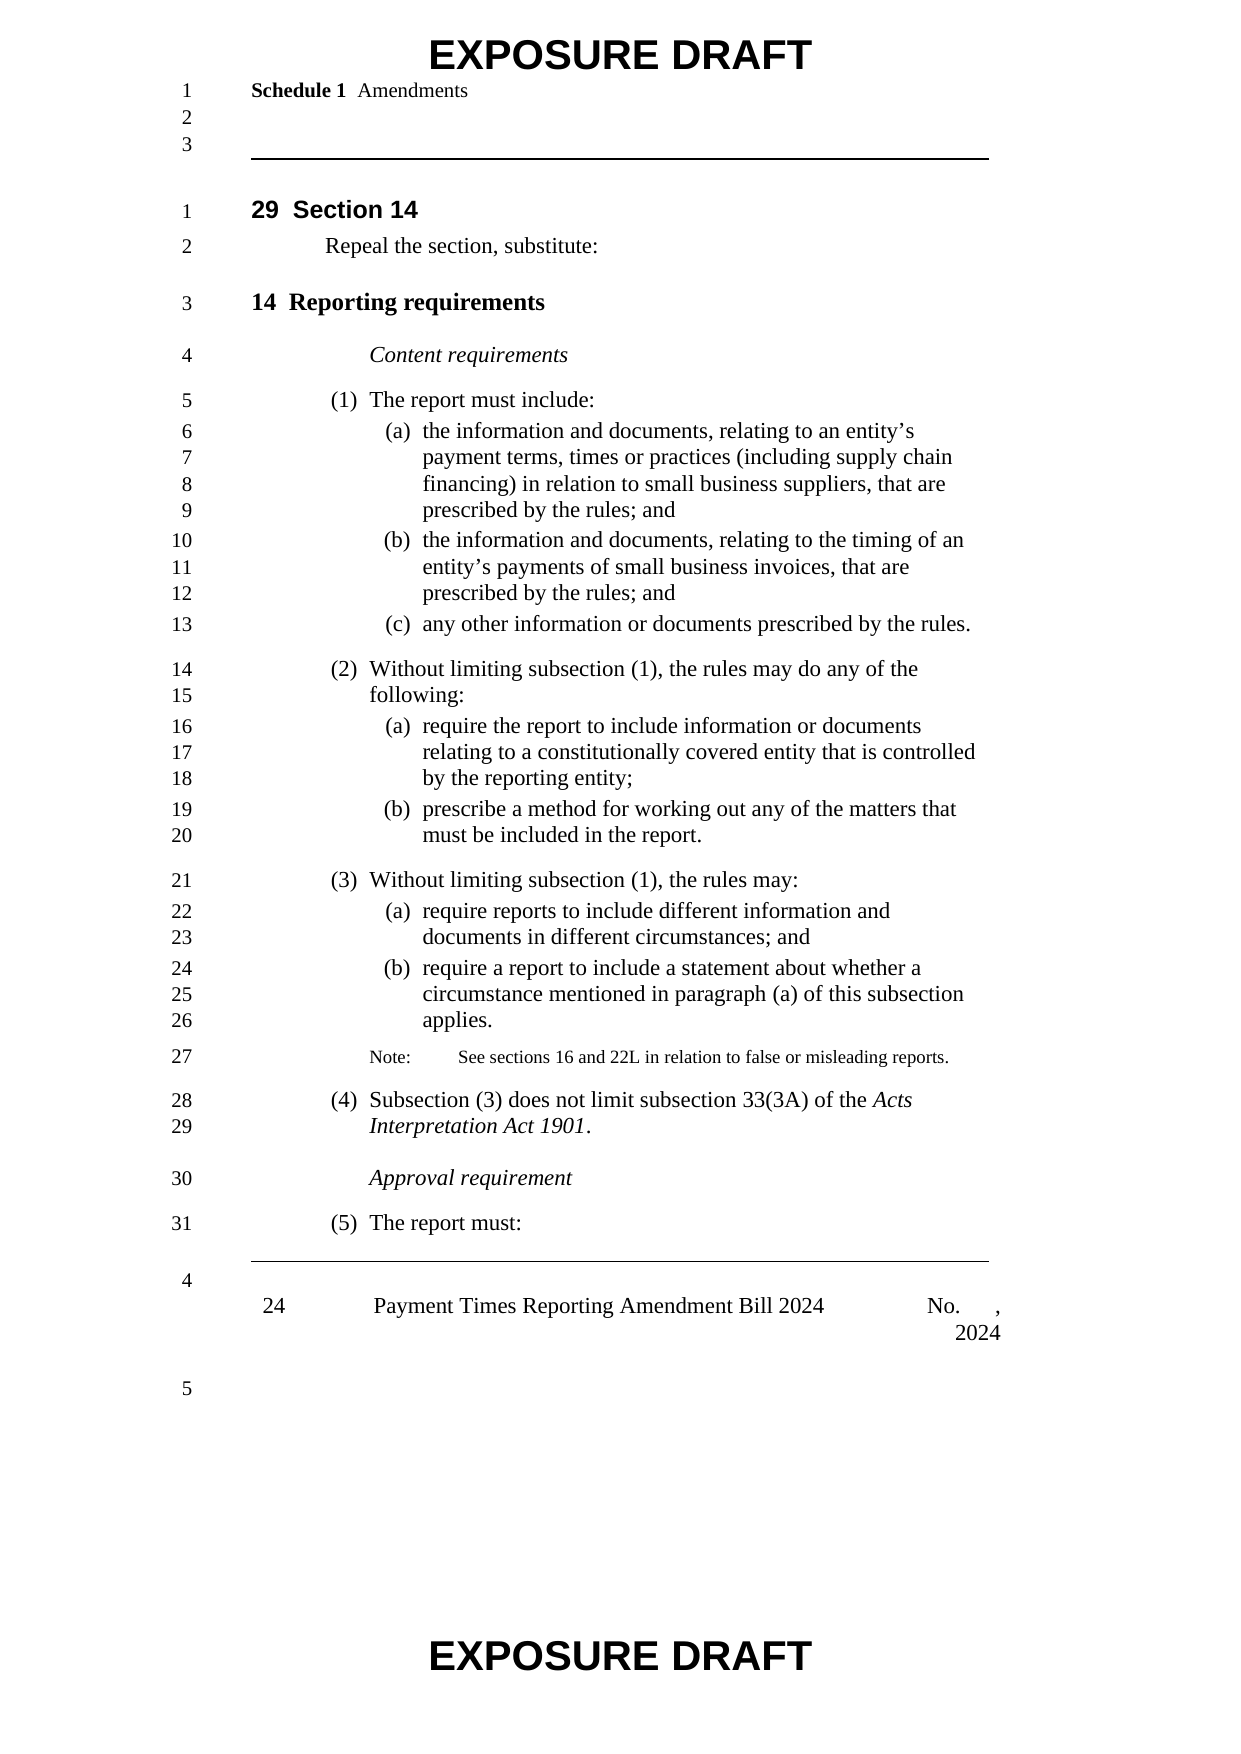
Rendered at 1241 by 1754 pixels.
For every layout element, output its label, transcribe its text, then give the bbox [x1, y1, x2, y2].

text (a) require the report to include information or documents relating to a constitutionally covered entity that is controlled by the reporting entity; [251, 712, 989, 791]
text Note: See sections 16 and 22L in relation to false or misleading reports. [369, 1046, 989, 1067]
text (4) Subsection (3) does not limit subsection 33(3A) of the Acts Interpretation Act 1901. [251, 1086, 989, 1138]
text 14 Reporting requirements [251, 287, 989, 316]
text (5) The report must: [251, 1209, 989, 1235]
text (b) prescribe a method for working out any of the matters that must be included in the report. [251, 795, 989, 848]
text (1) The report must include: [251, 386, 989, 413]
text Approval requirement [369, 1163, 989, 1190]
text (b) require a report to include a statement about whether a circumstance mentioned in paragraph (a) of this subsection applies. [251, 954, 989, 1033]
text 29 Section 14 [251, 195, 989, 224]
text (2) Without limiting subsection (1), the rules may do any of the following: [251, 655, 989, 707]
text (3) Without limiting subsection (1), the rules may: [251, 866, 989, 893]
text (c) any other information or documents prescribed by the rules. [251, 610, 989, 636]
text Content requirements [369, 341, 989, 368]
text (b) the information and documents, relating to the timing of an entity’s payments of small business invoices, that are prescribed by the rules; and [251, 526, 989, 606]
text (a) require reports to include different information and documents in different circumstances; and [251, 897, 989, 949]
text Repeal the section, substitute: [325, 232, 989, 258]
text (a) the information and documents, relating to an entity’s payment terms, times or practices (including supply chain financing) in relation to small business suppliers, that are prescribed by the rules; and [251, 417, 989, 522]
